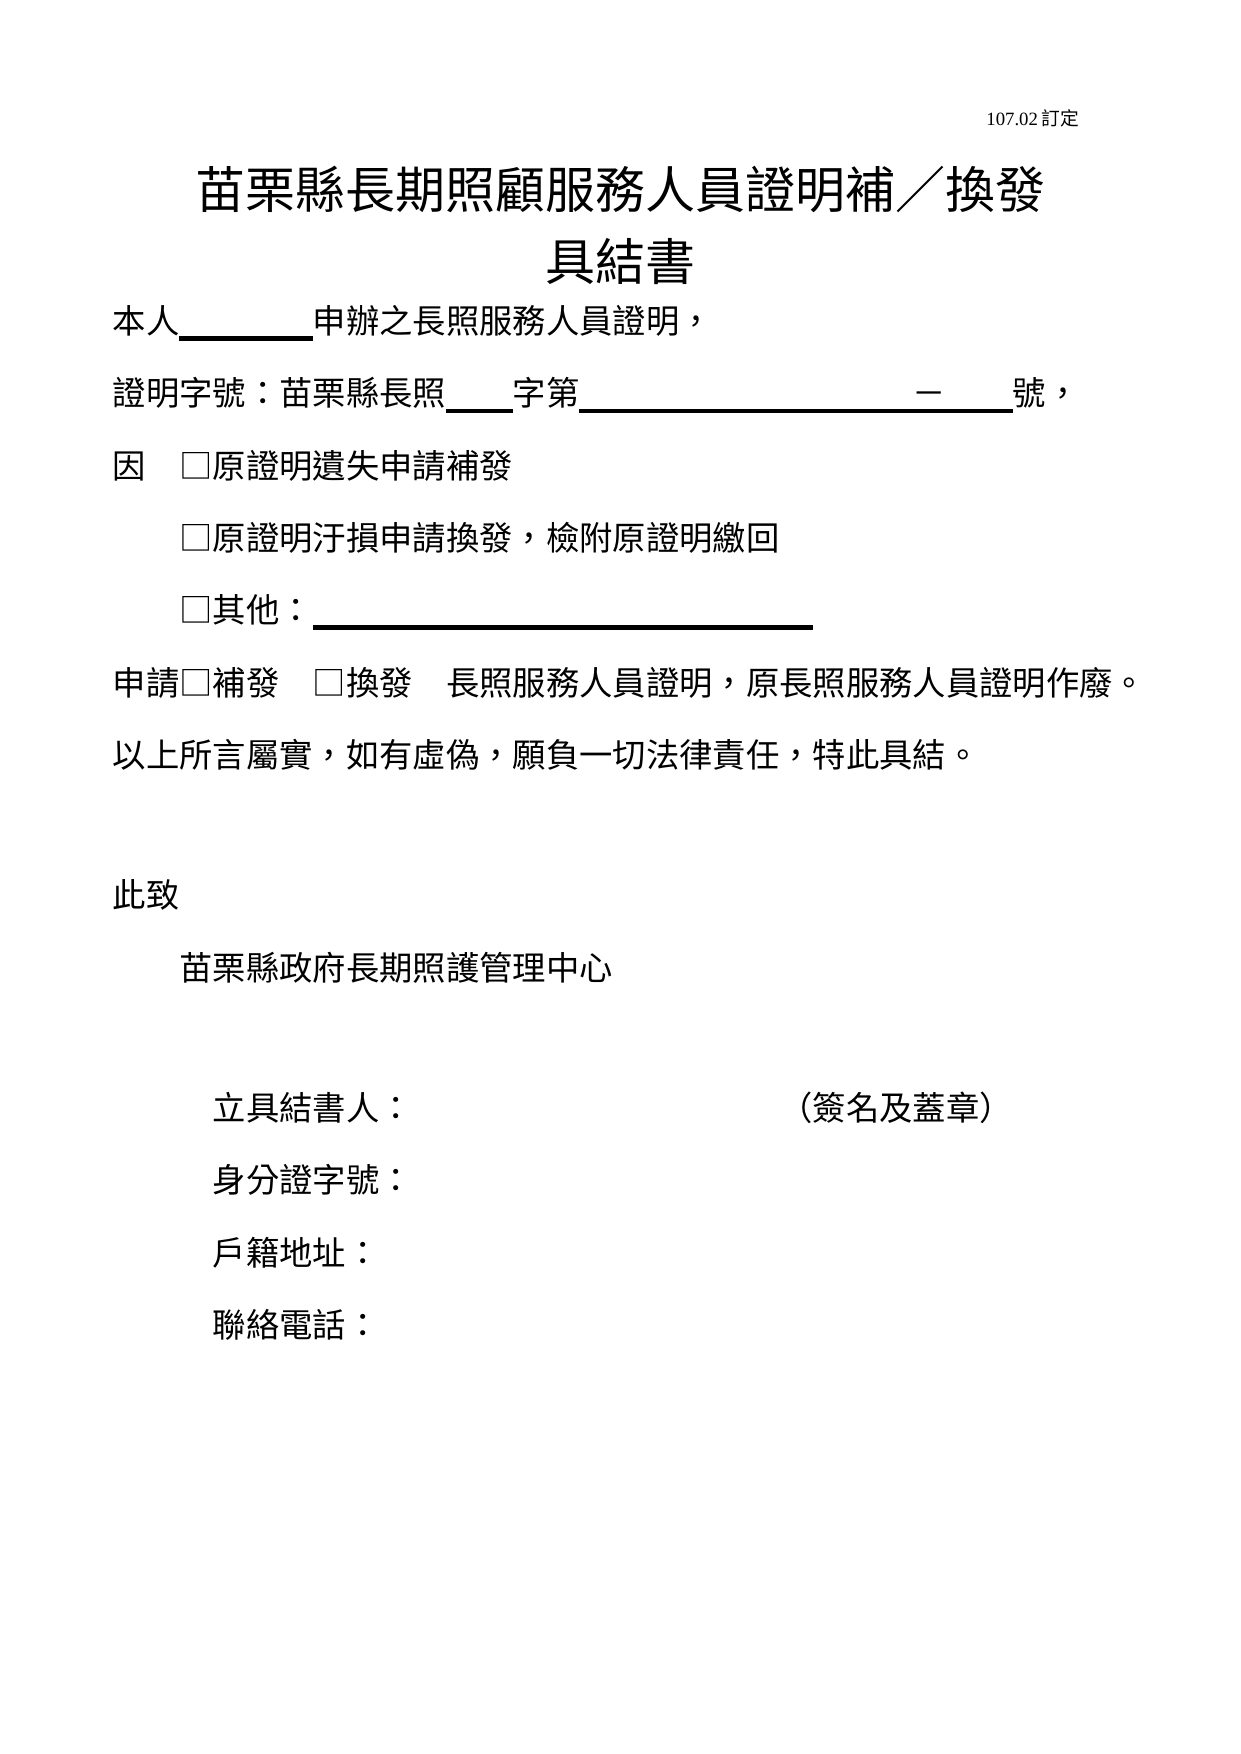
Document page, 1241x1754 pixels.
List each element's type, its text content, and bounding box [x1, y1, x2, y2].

text 申請□補發 □換發 長照服務人員證明，原長照服務人員證明作廢。 [112, 656, 1240, 704]
text 具結書 [112, 222, 1128, 295]
text □原證明汙損申請換發，檢附原證明繳回 [112, 512, 1128, 560]
text 證明字號：苗栗縣長照 字第 － 號， [112, 367, 1128, 415]
text 立具結書人： （簽名及蓋章） [112, 1082, 1160, 1130]
text 身分證字號： [112, 1154, 1160, 1202]
text 此致 [112, 869, 1160, 917]
text □其他： [112, 584, 1128, 632]
text 本人 申辦之長照服務人員證明， [112, 295, 1128, 343]
text 苗栗縣長期照顧服務人員證明補／換發 [112, 150, 1128, 222]
text 聯絡電話： [112, 1298, 1160, 1347]
text 戶籍地址： [112, 1226, 1160, 1274]
text 以上所言屬實，如有虛偽，願負一切法律責任，特此具結。 [112, 728, 1160, 777]
text 苗栗縣政府長期照護管理中心 [112, 941, 1160, 989]
text 因 □原證明遺失申請補發 [112, 439, 1128, 488]
